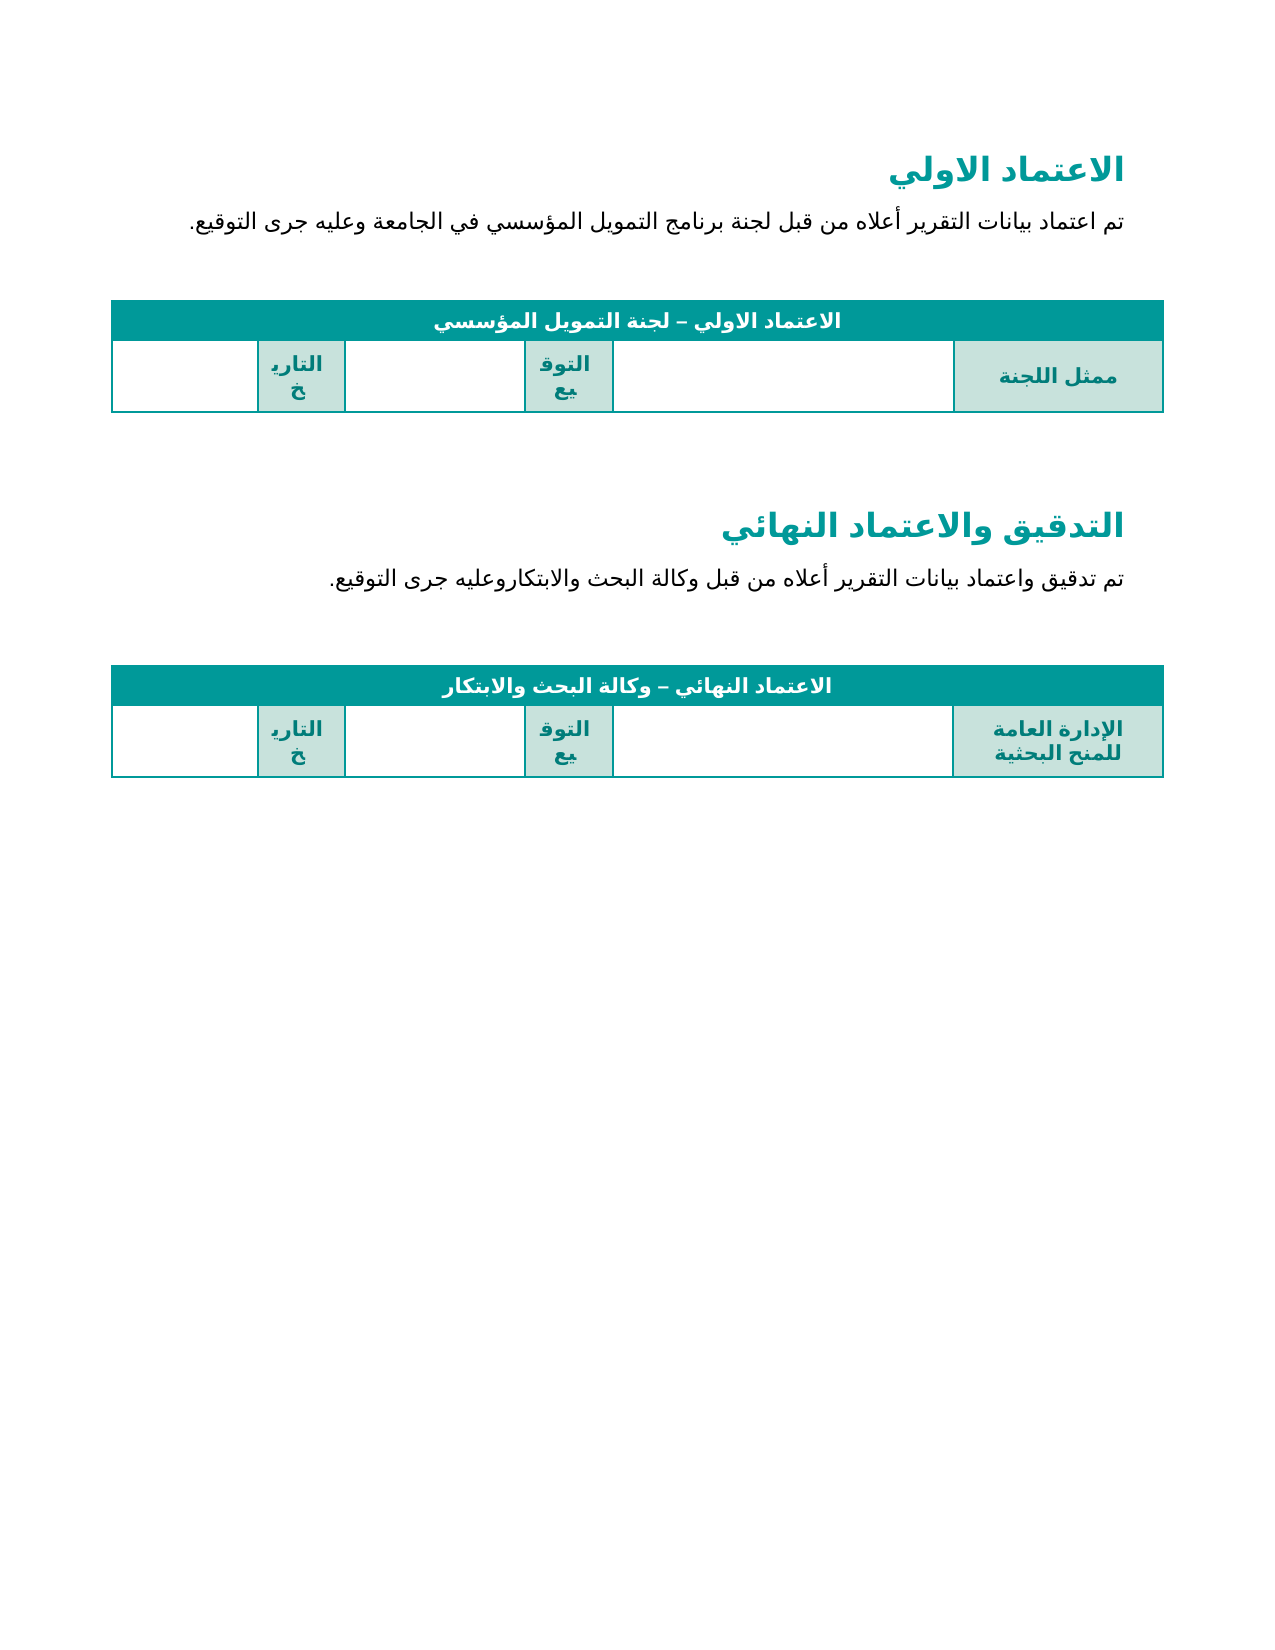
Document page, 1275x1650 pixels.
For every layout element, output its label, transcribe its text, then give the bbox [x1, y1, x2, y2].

text تم اعتماد بيانات التقرير أعلاه من قبل لجنة برنامج التمويل المؤسسي في الجامعة وعليه جرى التوقيع. [150, 208, 1125, 234]
table_cell ممثل اللجنة [955, 341, 1162, 411]
text التدقيق والاعتماد النهائي [150, 507, 1125, 545]
table_cell [113, 706, 257, 776]
table_cell التوقيع [526, 341, 612, 411]
table_cell التوقيع [526, 706, 612, 776]
text الاعتماد الاولي [150, 150, 1125, 188]
table_cell [614, 706, 952, 776]
text تم تدقيق واعتماد بيانات التقرير أعلاه من قبل وكالة البحث والابتكاروعليه جرى التوقيع. [150, 565, 1125, 591]
table_cell [346, 341, 524, 411]
table_cell [346, 706, 524, 776]
table_cell الإدارة العامة للمنح البحثية [954, 706, 1162, 776]
table_cell [113, 341, 257, 411]
table_cell التاريخ [259, 706, 344, 776]
table_header الاعتماد الاولي – لجنة التمويل المؤسسي [113, 302, 1162, 339]
table_cell [614, 341, 953, 411]
table_header الاعتماد النهائي – وكالة البحث والابتكار [113, 667, 1162, 704]
table_cell التاريخ [259, 341, 344, 411]
